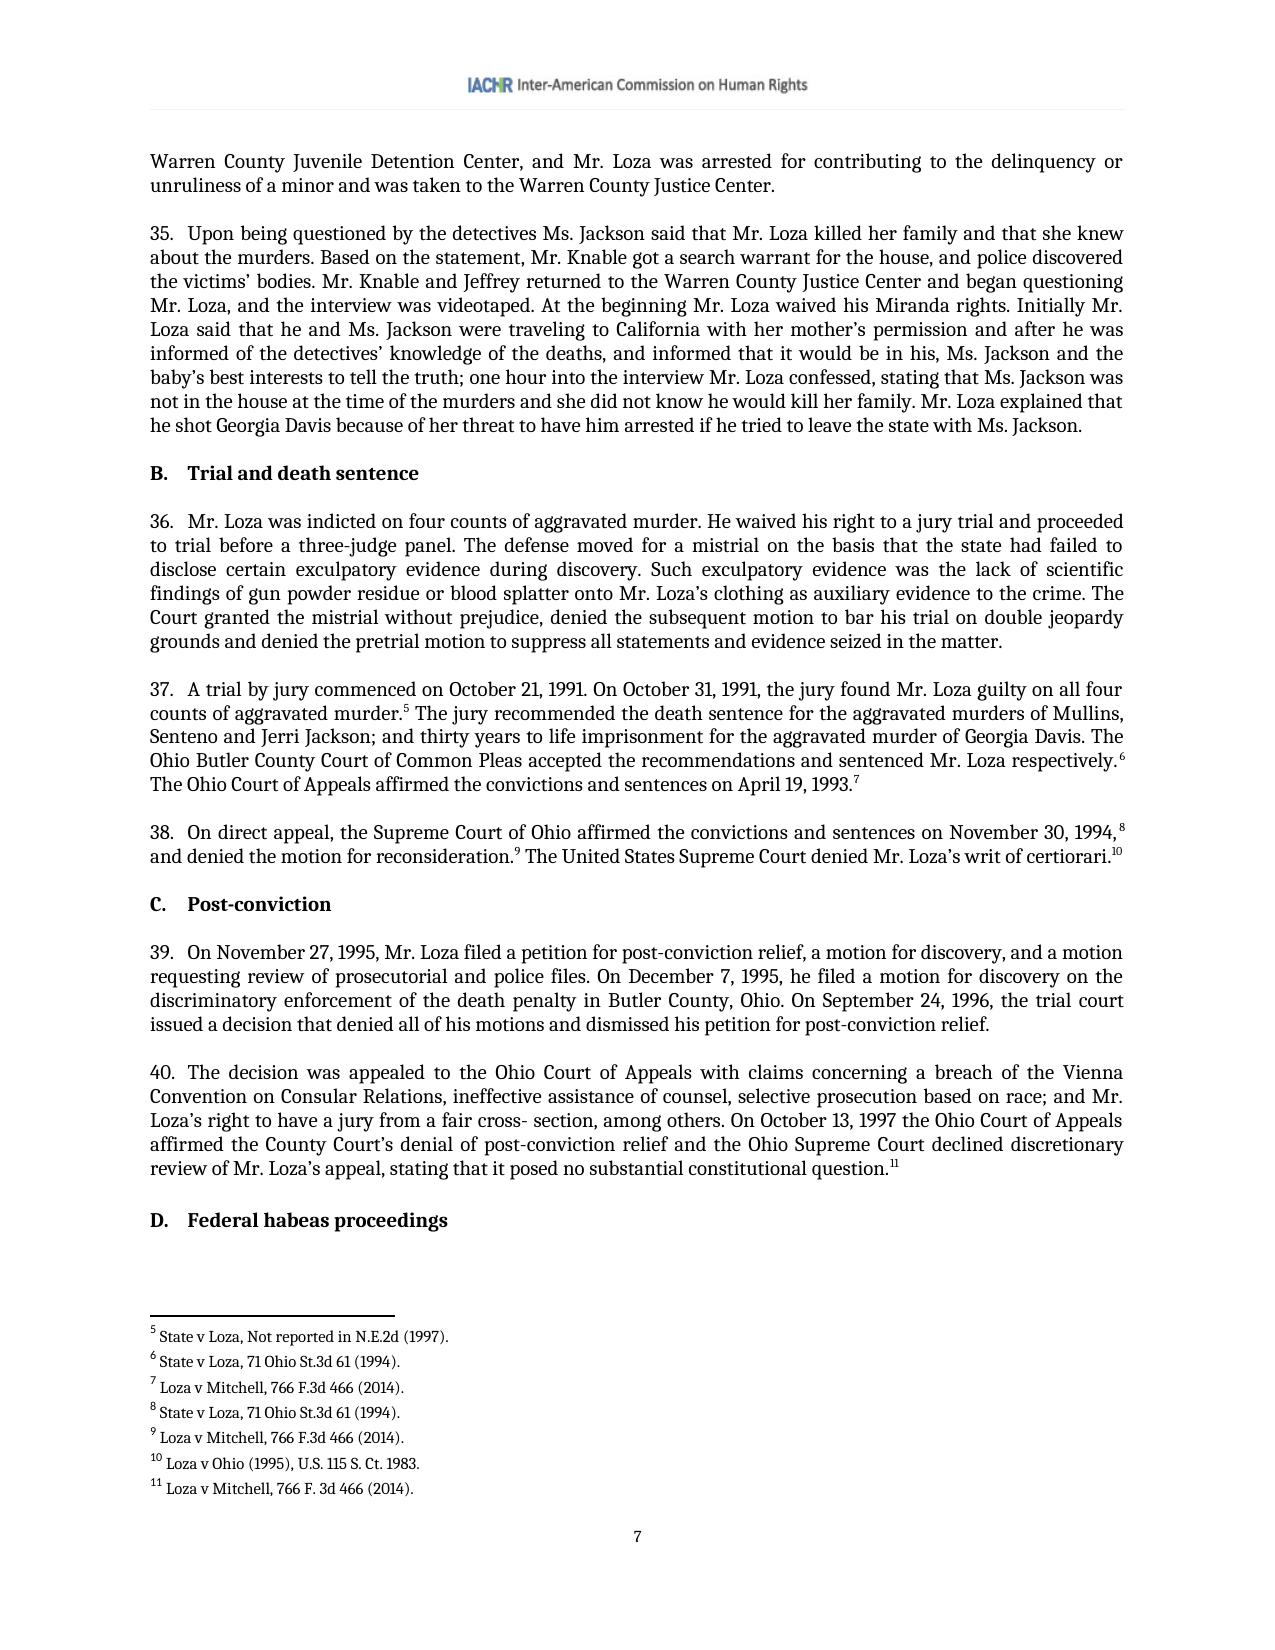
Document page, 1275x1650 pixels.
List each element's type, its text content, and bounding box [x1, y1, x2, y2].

subtitle Federal habeas proceedings [150, 1209, 1125, 1233]
list The decision was appealed to the Ohio Court of Appeals with claims concerning a breach of the Vienna Convention on Consular Relations, ineffective assistance of counsel, selective prosecution based on race; and Mr. Loza’s right to have a jury from a fair cross- section, among others. On October 13, 1997 the Ohio Court of Appeals affirmed the County Court’s denial of post-conviction relief and the Ohio Supreme Court declined discretionary review of Mr. Loza’s appeal, stating that it posed no substantial constitutional question. [150, 1061, 1125, 1180]
list On November 27, 1995, Mr. Loza filed a petition for post-conviction relief, a motion for discovery, and a motion requesting review of prosecutorial and police files. On December 7, 1995, he filed a motion for discovery on the discriminatory enforcement of the death penalty in Butler County, Ohio. On September 24, 1996, the trial court issued a decision that denied all of his motions and dismissed his petition for post-conviction relief. [150, 941, 1125, 1037]
list Mr. Loza was indicted on four counts of aggravated murder. He waived his right to a jury trial and proceeded to trial before a three-judge panel. The defense moved for a mistrial on the basis that the state had failed to disclose certain exculpatory evidence during discovery. Such exculpatory evidence was the lack of scientific findings of gun powder residue or blood splatter onto Mr. Loza’s clothing as auxiliary evidence to the crime. The Court granted the mistrial without prejudice, denied the subsequent motion to bar his trial on double jeopardy grounds and denied the pretrial motion to suppress all statements and evidence seized in the matter. [150, 509, 1125, 653]
subtitle Post-conviction [150, 893, 1125, 917]
list Upon being questioned by the detectives Ms. Jackson said that Mr. Loza killed her family and that she knew about the murders. Based on the statement, Mr. Knable got a search warrant for the house, and police discovered the victims’ bodies. Mr. Knable and Jeffrey returned to the Warren County Justice Center and began questioning Mr. Loza, and the interview was videotaped. At the beginning Mr. Loza waived his Miranda rights. Initially Mr. Loza said that he and Ms. Jackson were traveling to California with her mother’s permission and after he was informed of the detectives’ knowledge of the deaths, and informed that it would be in his, Ms. Jackson and the baby’s best interests to tell the truth; one hour into the interview Mr. Loza confessed, stating that Ms. Jackson was not in the house at the time of the murders and she did not know he would kill her family. Mr. Loza explained that he shot Georgia Davis because of her threat to have him arrested if he tried to leave the state with Ms. Jackson. [150, 222, 1125, 437]
subtitle Trial and death sentence [150, 462, 1125, 486]
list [150, 150, 1125, 198]
picture [456, 75, 819, 95]
list A trial by jury commenced on October 21, 1991. On October 31, 1991, the jury found Mr. Loza guilty on all four counts of aggravated murder. The jury recommended the death sentence for the aggravated murders of Mullins, Senteno and Jerri Jackson; and thirty years to life imprisonment for the aggravated murder of Georgia Davis. The Ohio Butler County Court of Common Pleas accepted the recommendations and sentenced Mr. Loza respectively. The Ohio Court of Appeals affirmed the convictions and sentences on April 19, 1993. [150, 677, 1125, 797]
list On direct appeal, the Supreme Court of Ohio affirmed the convictions and sentences on November 30, 1994, and denied the motion for reconsideration. The United States Supreme Court denied Mr. Loza’s writ of certiorari. [150, 821, 1125, 869]
